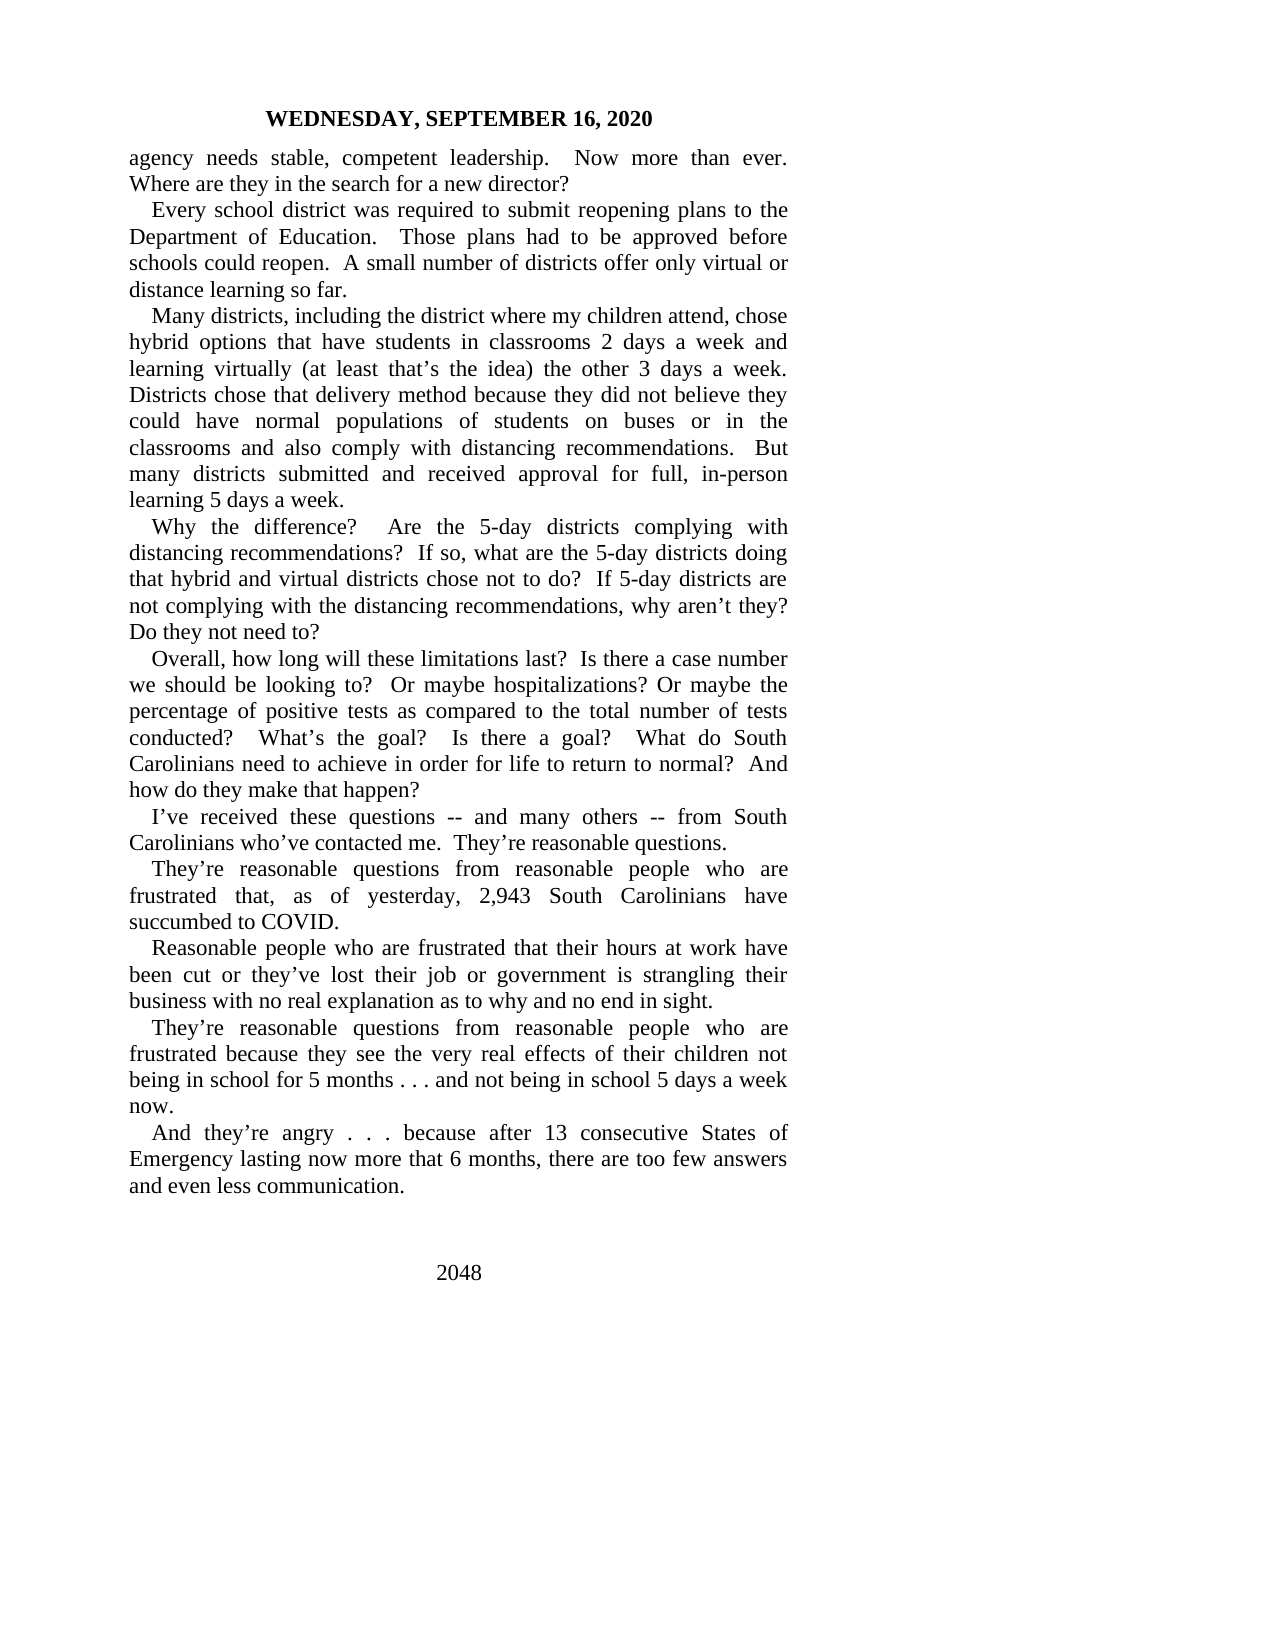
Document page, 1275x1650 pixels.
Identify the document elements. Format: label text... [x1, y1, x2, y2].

text I’ve received these questions -- and many others -- from South Carolinians who’ve contacted me. They’re reasonable questions. [129, 803, 789, 855]
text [129, 144, 789, 197]
text They’re reasonable questions from reasonable people who are frustrated because they see the very real effects of their children not being in school for 5 months . . . and not being in school 5 days a week now. [129, 1013, 789, 1119]
text Why the difference? Are the 5-day districts complying with distancing recommendations? If so, what are the 5-day districts doing that hybrid and virtual districts chose not to do? If 5-day districts are not complying with the distancing recommendations, why aren’t they? Do they not need to? [129, 513, 789, 644]
text Many districts, including the district where my children attend, chose hybrid options that have students in classrooms 2 days a week and learning virtually (at least that’s the idea) the other 3 days a week. Districts chose that delivery method because they did not believe they could have normal populations of students on buses or in the classrooms and also comply with distancing recommendations. But many districts submitted and received approval for full, in-person learning 5 days a week. [129, 302, 789, 513]
text Reasonable people who are frustrated that their hours at work have been cut or they’ve lost their job or government is strangling their business with no real explanation as to why and no end in sight. [129, 934, 789, 1013]
text Overall, how long will these limitations last? Is there a case number we should be looking to? Or maybe hospitalizations? Or maybe the percentage of positive tests as compared to the total number of tests conducted? What’s the goal? Is there a goal? What do South Carolinians need to achieve in order for life to return to normal? And how do they make that happen? [129, 644, 789, 803]
text Every school district was required to submit reopening plans to the Department of Education. Those plans had to be approved before schools could reopen. A small number of districts offer only virtual or distance learning so far. [129, 197, 789, 302]
text And they’re angry . . . because after 13 consecutive States of Emergency lasting now more that 6 months, there are too few answers and even less communication. [129, 1119, 789, 1198]
text They’re reasonable questions from reasonable people who are frustrated that, as of yesterday, 2,943 South Carolinians have succumbed to COVID. [129, 855, 789, 934]
